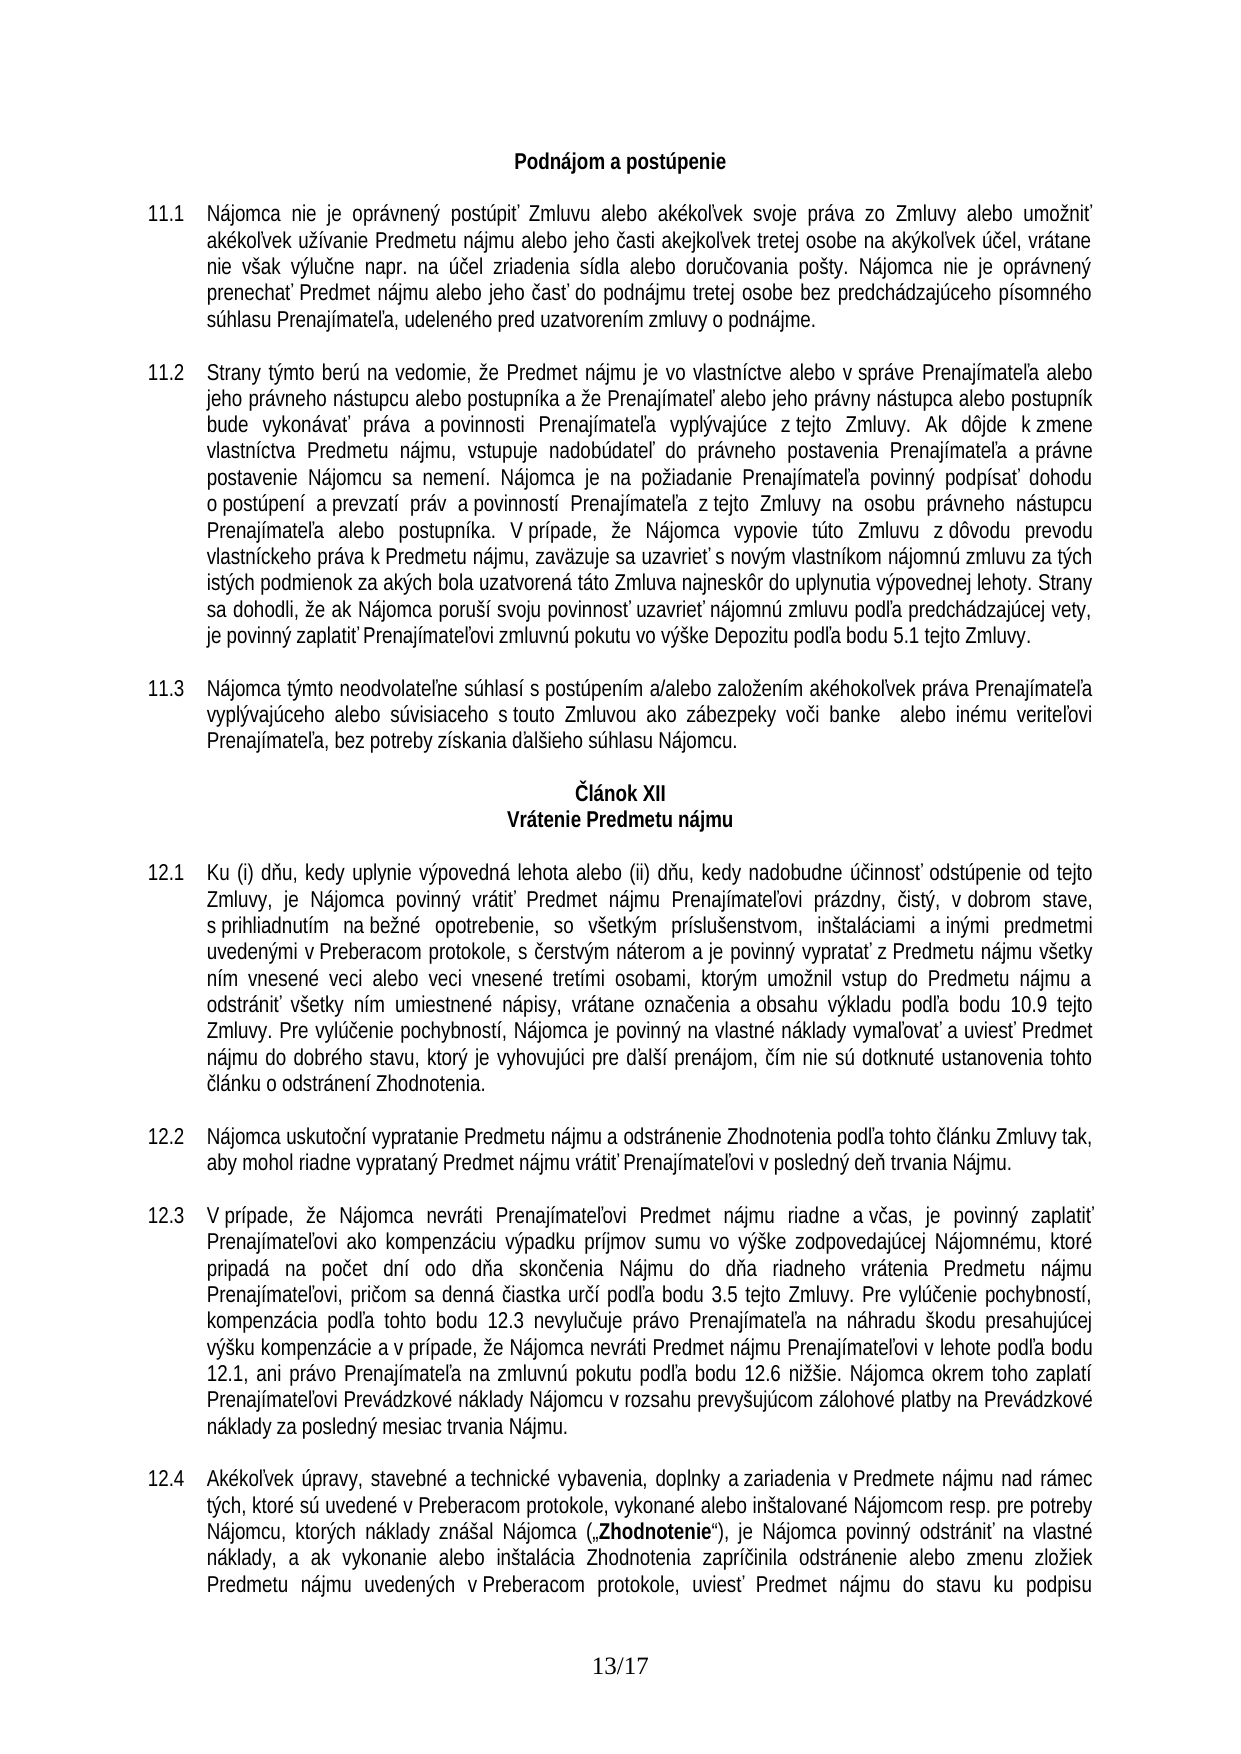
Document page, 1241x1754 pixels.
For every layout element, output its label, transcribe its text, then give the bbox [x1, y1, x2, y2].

text Podnájom a postúpenie [148, 148, 1093, 174]
list Nájomca nie je oprávnený postúpiť Zmluvu alebo akékoľvek svoje práva zo Zmluvy alebo umožniť akékoľvek užívanie Predmetu nájmu alebo jeho časti akejkoľvek tretej osobe na akýkoľvek účel, vrátane nie však výlučne napr. na účel zriadenia sídla alebo doručovania pošty. Nájomca nie je oprávnený prenechať Predmet nájmu alebo jeho časť do podnájmu tretej osobe bez predchádzajúceho písomného súhlasu Prenajímateľa, udeleného pred uzatvorením zmluvy o podnájme. [148, 200, 1093, 332]
list V prípade, že Nájomca nevráti Prenajímateľovi Predmet nájmu riadne a včas, je povinný zaplatiť Prenajímateľovi ako kompenzáciu výpadku príjmov sumu vo výške zodpovedajúcej Nájomnému, ktoré pripadá na počet dní odo dňa skončenia Nájmu do dňa riadneho vrátenia Predmetu nájmu Prenajímateľovi, pričom sa denná čiastka určí podľa bodu 3.5 tejto Zmluvy. Pre vylúčenie pochybností, kompenzácia podľa tohto bodu 12.3 nevylučuje právo Prenajímateľa na náhradu škodu presahujúcej výšku kompenzácie a v prípade, že Nájomca nevráti Predmet nájmu Prenajímateľovi v lehote podľa bodu 12.1, ani právo Prenajímateľa na zmluvnú pokutu podľa bodu 12.6 nižšie. Nájomca okrem toho zaplatí Prenajímateľovi Prevádzkové náklady Nájomcu v rozsahu prevyšujúcom zálohové platby na Prevádzkové náklady za posledný mesiac trvania Nájmu. [148, 1202, 1093, 1439]
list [148, 1465, 1093, 1597]
list Ku (i) dňu, kedy uplynie výpovedná lehota alebo (ii) dňu, kedy nadobudne účinnosť odstúpenie od tejto Zmluvy, je Nájomca povinný vrátiť Predmet nájmu Prenajímateľovi prázdny, čistý, v dobrom stave, s prihliadnutím na bežné opotrebenie, so všetkým príslušenstvom, inštaláciami a inými predmetmi uvedenými v Preberacom protokole, s čerstvým náterom a je povinný vypratať z Predmetu nájmu všetky ním vnesené veci alebo veci vnesené tretími osobami, ktorým umožnil vstup do Predmetu nájmu a odstrániť všetky ním umiestnené nápisy, vrátane označenia a obsahu výkladu podľa bodu 10.9 tejto Zmluvy. Pre vylúčenie pochybností, Nájomca je povinný na vlastné náklady vymaľovať a uviesť Predmet nájmu do dobrého stavu, ktorý je vyhovujúci pre ďalší prenájom, čím nie sú dotknuté ustanovenia tohto článku o odstránení Zhodnotenia. [148, 859, 1093, 1096]
text Článok XII [148, 780, 1093, 806]
list Nájomca uskutoční vypratanie Predmetu nájmu a odstránenie Zhodnotenia podľa tohto článku Zmluvy tak, aby mohol riadne vyprataný Predmet nájmu vrátiť Prenajímateľovi v posledný deň trvania Nájmu. [148, 1123, 1093, 1175]
text Vrátenie Predmetu nájmu [148, 806, 1093, 833]
list Nájomca týmto neodvolateľne súhlasí s postúpením a/alebo založením akéhokoľvek práva Prenajímateľa vyplývajúceho alebo súvisiaceho s touto Zmluvou ako zábezpeky voči banke alebo inému veriteľovi Prenajímateľa, bez potreby získania ďalšieho súhlasu Nájomcu. [148, 675, 1093, 754]
list Strany týmto berú na vedomie, že Predmet nájmu je vo vlastníctve alebo v správe Prenajímateľa alebo jeho právneho nástupcu alebo postupníka a že Prenajímateľ alebo jeho právny nástupca alebo postupník bude vykonávať práva a povinnosti Prenajímateľa vyplývajúce z tejto Zmluvy. Ak dôjde k zmene vlastníctva Predmetu nájmu, vstupuje nadobúdateľ do právneho postavenia Prenajímateľa a právne postavenie Nájomcu sa nemení. Nájomca je na požiadanie Prenajímateľa povinný podpísať dohodu o postúpení a prevzatí práv a povinností Prenajímateľa z tejto Zmluvy na osobu právneho nástupcu Prenajímateľa alebo postupníka. V prípade, že Nájomca vypovie túto Zmluvu z dôvodu prevodu vlastníckeho práva k Predmetu nájmu, zaväzuje sa uzavrieť s novým vlastníkom nájomnú zmluvu za tých istých podmienok za akých bola uzatvorená táto Zmluva najneskôr do uplynutia výpovednej lehoty. Strany sa dohodli, že ak Nájomca poruší svoju povinnosť uzavrieť nájomnú zmluvu podľa predchádzajúcej vety, je povinný zaplatiť Prenajímateľovi zmluvnú pokutu vo výške Depozitu podľa bodu 5.1 tejto Zmluvy. [148, 358, 1093, 648]
